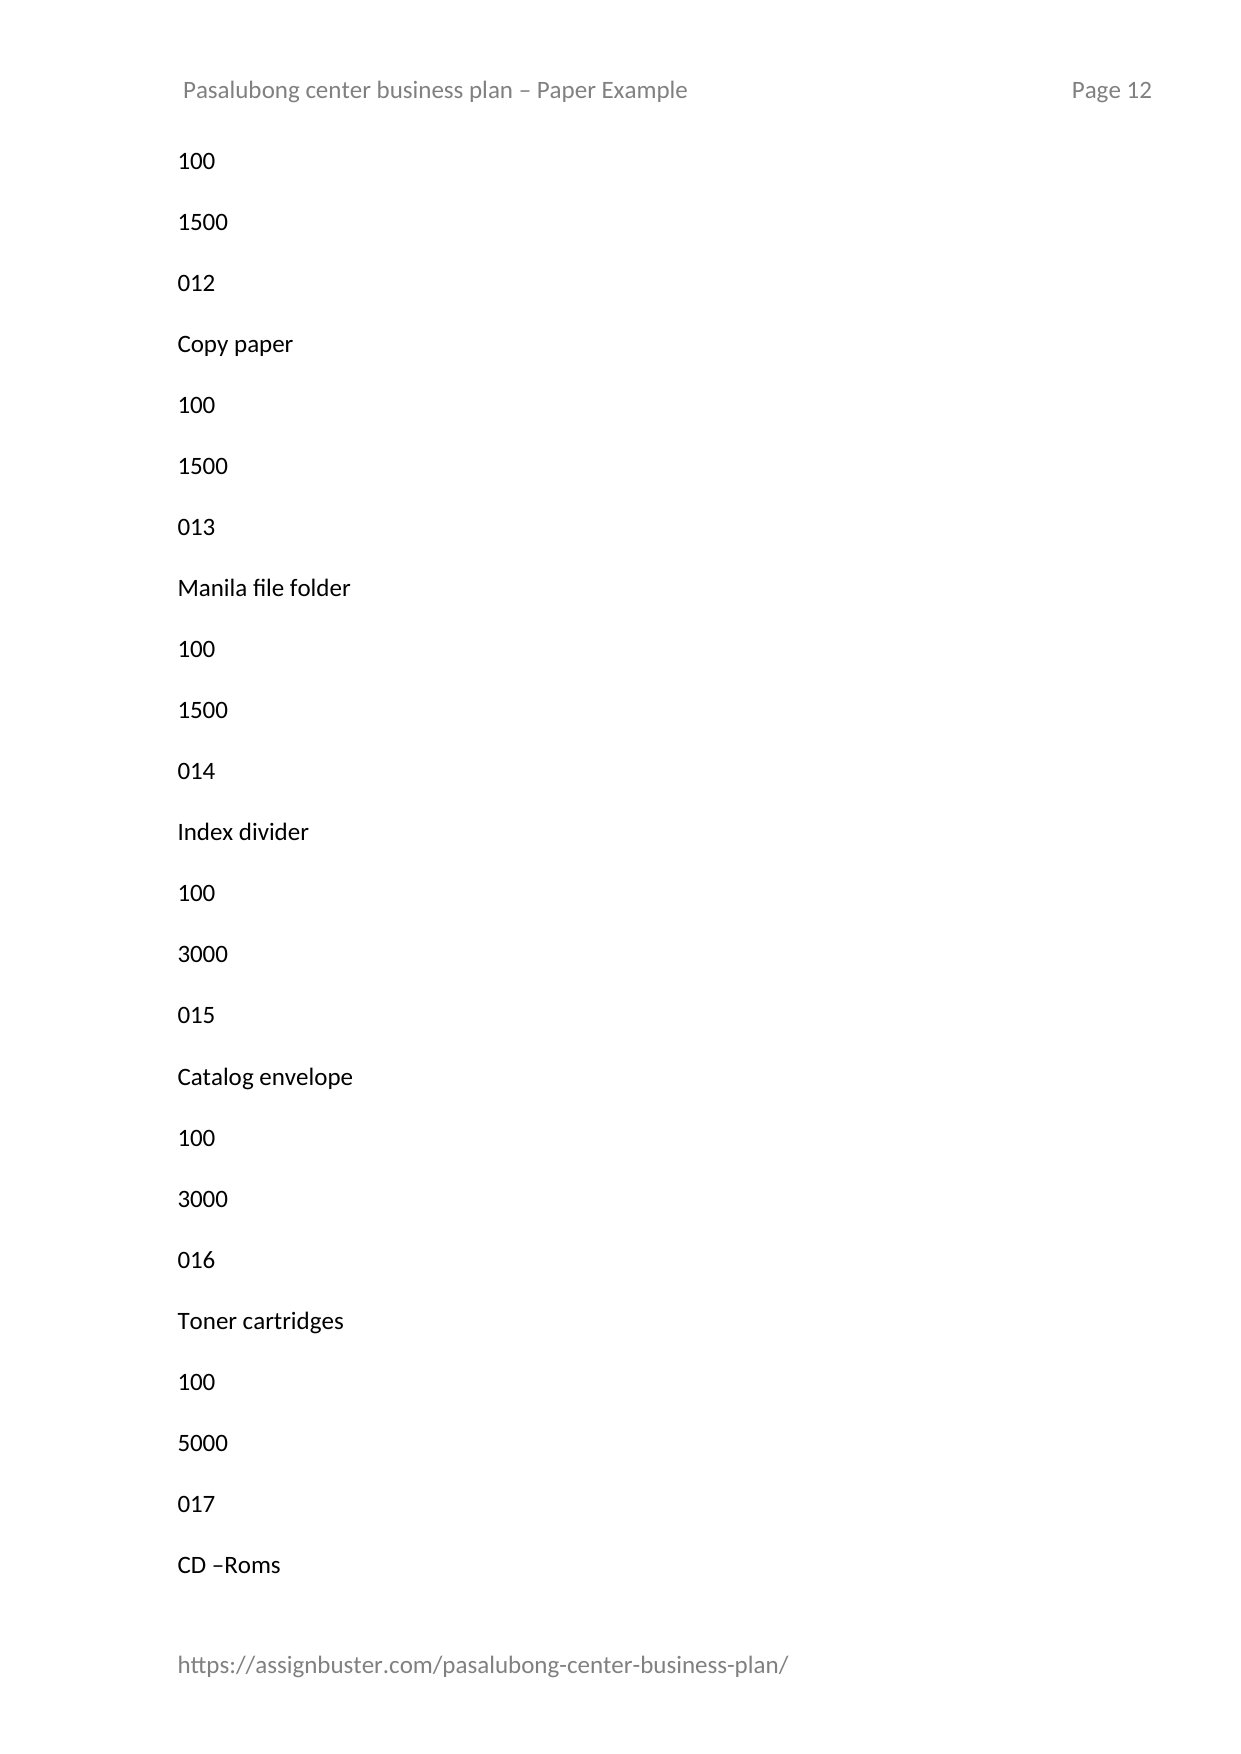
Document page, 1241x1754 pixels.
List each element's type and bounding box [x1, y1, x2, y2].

text [177, 145, 1152, 1579]
